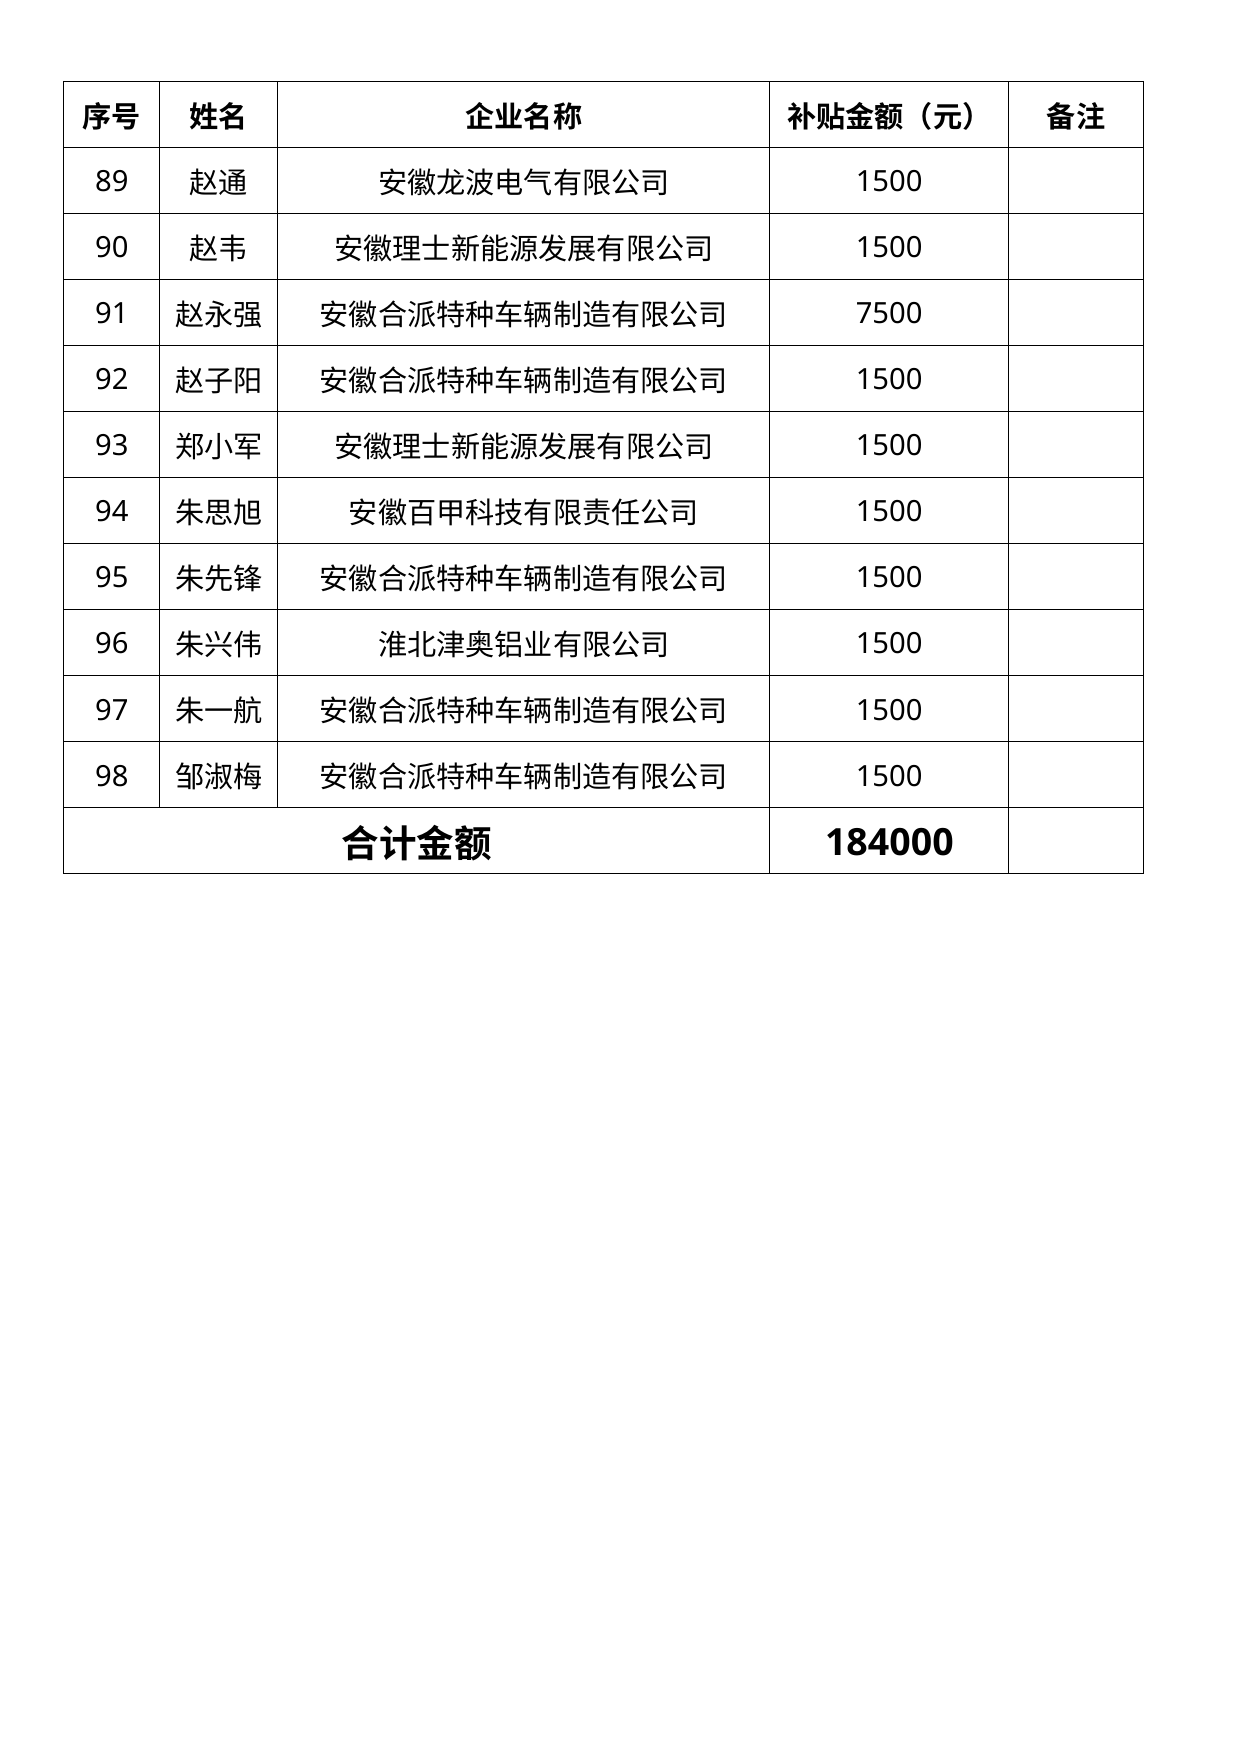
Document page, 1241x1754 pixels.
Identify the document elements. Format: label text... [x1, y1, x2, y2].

table_cell 安徽百甲科技有限责任公司 [278, 478, 769, 543]
table_cell 1500 [770, 676, 1008, 741]
table_cell 1500 [770, 346, 1008, 411]
table_cell 朱一航 [160, 676, 277, 741]
table_cell 1500 [770, 544, 1008, 609]
table_cell 安徽理士新能源发展有限公司 [278, 412, 769, 477]
table_cell 184000 [770, 808, 1008, 873]
table_cell [1009, 346, 1143, 411]
table_header 序号 [64, 82, 159, 147]
table_cell 95 [64, 544, 159, 609]
table_cell [1009, 478, 1143, 543]
table_cell 郑小军 [160, 412, 277, 477]
table_cell [1009, 742, 1143, 807]
table_cell 合计金额 [64, 808, 769, 873]
table_cell 1500 [770, 610, 1008, 675]
table_cell 安徽合派特种车辆制造有限公司 [278, 676, 769, 741]
table_cell [1009, 676, 1143, 741]
table_cell 朱先锋 [160, 544, 277, 609]
table_cell [1009, 214, 1143, 279]
table_cell 91 [64, 280, 159, 345]
table_cell 90 [64, 214, 159, 279]
table_cell [1009, 412, 1143, 477]
table_cell 89 [64, 148, 159, 213]
table_cell 安徽合派特种车辆制造有限公司 [278, 280, 769, 345]
table_cell [1009, 280, 1143, 345]
table_cell 淮北津奥铝业有限公司 [278, 610, 769, 675]
table_cell 朱兴伟 [160, 610, 277, 675]
table_header 备注 [1009, 82, 1143, 147]
table_cell [1009, 610, 1143, 675]
table_cell [1009, 544, 1143, 609]
table_cell 安徽合派特种车辆制造有限公司 [278, 742, 769, 807]
table_cell 1500 [770, 478, 1008, 543]
table_cell 7500 [770, 280, 1008, 345]
table_header 补贴金额（元） [770, 82, 1008, 147]
table_cell 94 [64, 478, 159, 543]
table_cell 赵韦 [160, 214, 277, 279]
table_cell 安徽合派特种车辆制造有限公司 [278, 346, 769, 411]
table_cell 1500 [770, 148, 1008, 213]
table_cell 1500 [770, 412, 1008, 477]
table_cell 安徽理士新能源发展有限公司 [278, 214, 769, 279]
table_cell 朱思旭 [160, 478, 277, 543]
table_cell 96 [64, 610, 159, 675]
table_cell 赵子阳 [160, 346, 277, 411]
table_header 姓名 [160, 82, 277, 147]
table_cell 安徽龙波电气有限公司 [278, 148, 769, 213]
table_cell 93 [64, 412, 159, 477]
table_cell 97 [64, 676, 159, 741]
table_cell [1009, 808, 1143, 873]
table_cell 赵永强 [160, 280, 277, 345]
table_cell [1009, 148, 1143, 213]
table_header 企业名称 [278, 82, 769, 147]
table_cell 安徽合派特种车辆制造有限公司 [278, 544, 769, 609]
table_cell 98 [64, 742, 159, 807]
table_cell 92 [64, 346, 159, 411]
table_cell 1500 [770, 742, 1008, 807]
table_cell 赵通 [160, 148, 277, 213]
table_cell 1500 [770, 214, 1008, 279]
table_cell 邹淑梅 [160, 742, 277, 807]
